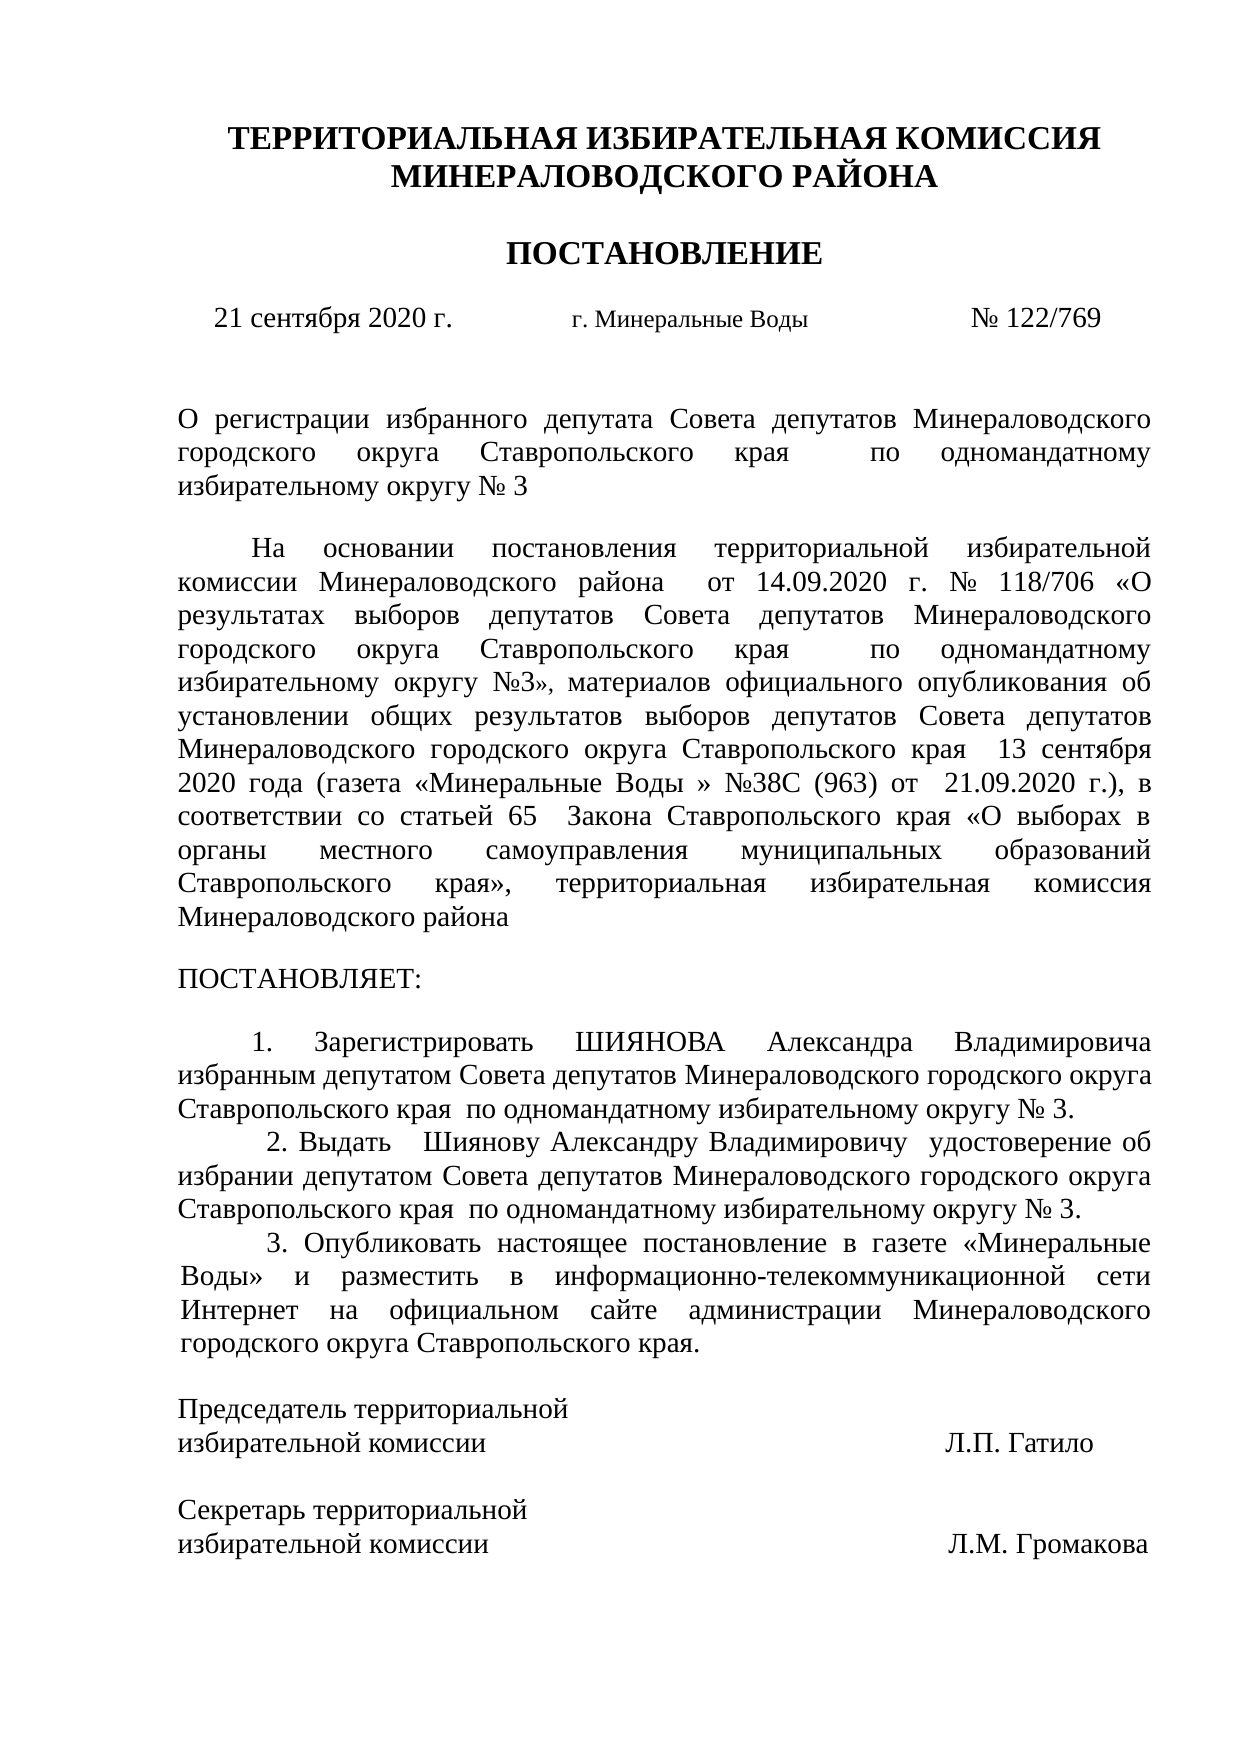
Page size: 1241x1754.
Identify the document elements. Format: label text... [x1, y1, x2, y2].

text ПОСТАНОВЛЯЕТ: [177, 961, 1152, 995]
text На основании постановления территориальной избирательной комиссии Минераловодского района от 14.09.2020 г. № 118/706 «О результатах выборов депутатов Совета депутатов Минераловодского городского округа Ставропольского края по одномандатному избирательному округу №3», материалов официального опубликования об установлении общих результатов выборов депутатов Совета депутатов Минераловодского городского округа Ставропольского края 13 сентября 2020 года (газета «Минеральные Воды » №38С (963) от 21.09.2020 г.), в соответствии со статьей 65 Закона Ставропольского края «О выборах в органы местного самоуправления муниципальных образований Ставропольского края», территориальная избирательная комиссия Минераловодского района [177, 530, 1152, 933]
subtitle Секретарь территориальной [177, 1492, 1152, 1526]
text ТЕРРИТОРИАЛЬНАЯ ИЗБИРАТЕЛЬНАЯ КОМИССИЯ [177, 118, 1152, 156]
text ПОСТАНОВЛЕНИЕ [177, 233, 1152, 271]
text 1. Зарегистрировать ШИЯНОВА Александра Владимировича избранным депутатом Совета депутатов Минераловодского городского округа Ставропольского края по одномандатному избирательному округу № 3. [177, 1024, 1152, 1124]
text 3. Опубликовать настоящее постановление в газете «Минеральные Воды» и разместить в информационно-телекоммуникационной сети Интернет на официальном сайте администрации Минераловодского городского округа Ставропольского края. [180, 1225, 1151, 1359]
subtitle избирательной комиссии Л.П. Гатило [177, 1425, 1152, 1459]
text 21 сентября . г. Минеральные Воды № 122/769 [177, 300, 1152, 334]
text О регистрации избранного депутата Совета депутатов Минераловодского городского округа Ставропольского края по одномандатному избирательному округу № 3 [177, 401, 1152, 501]
text 2. Выдать Шиянову Александру Владимировичу удостоверение об избрании депутатом Совета депутатов Минераловодского городского округа Ставропольского края по одномандатному избирательному округу № 3. [177, 1124, 1152, 1225]
subtitle Председатель территориальной [177, 1392, 1152, 1425]
text МИНЕРАЛОВОДСКОГО РАЙОНА [177, 156, 1152, 195]
text избирательной комиссии Л.М. Громакова [177, 1526, 1152, 1559]
